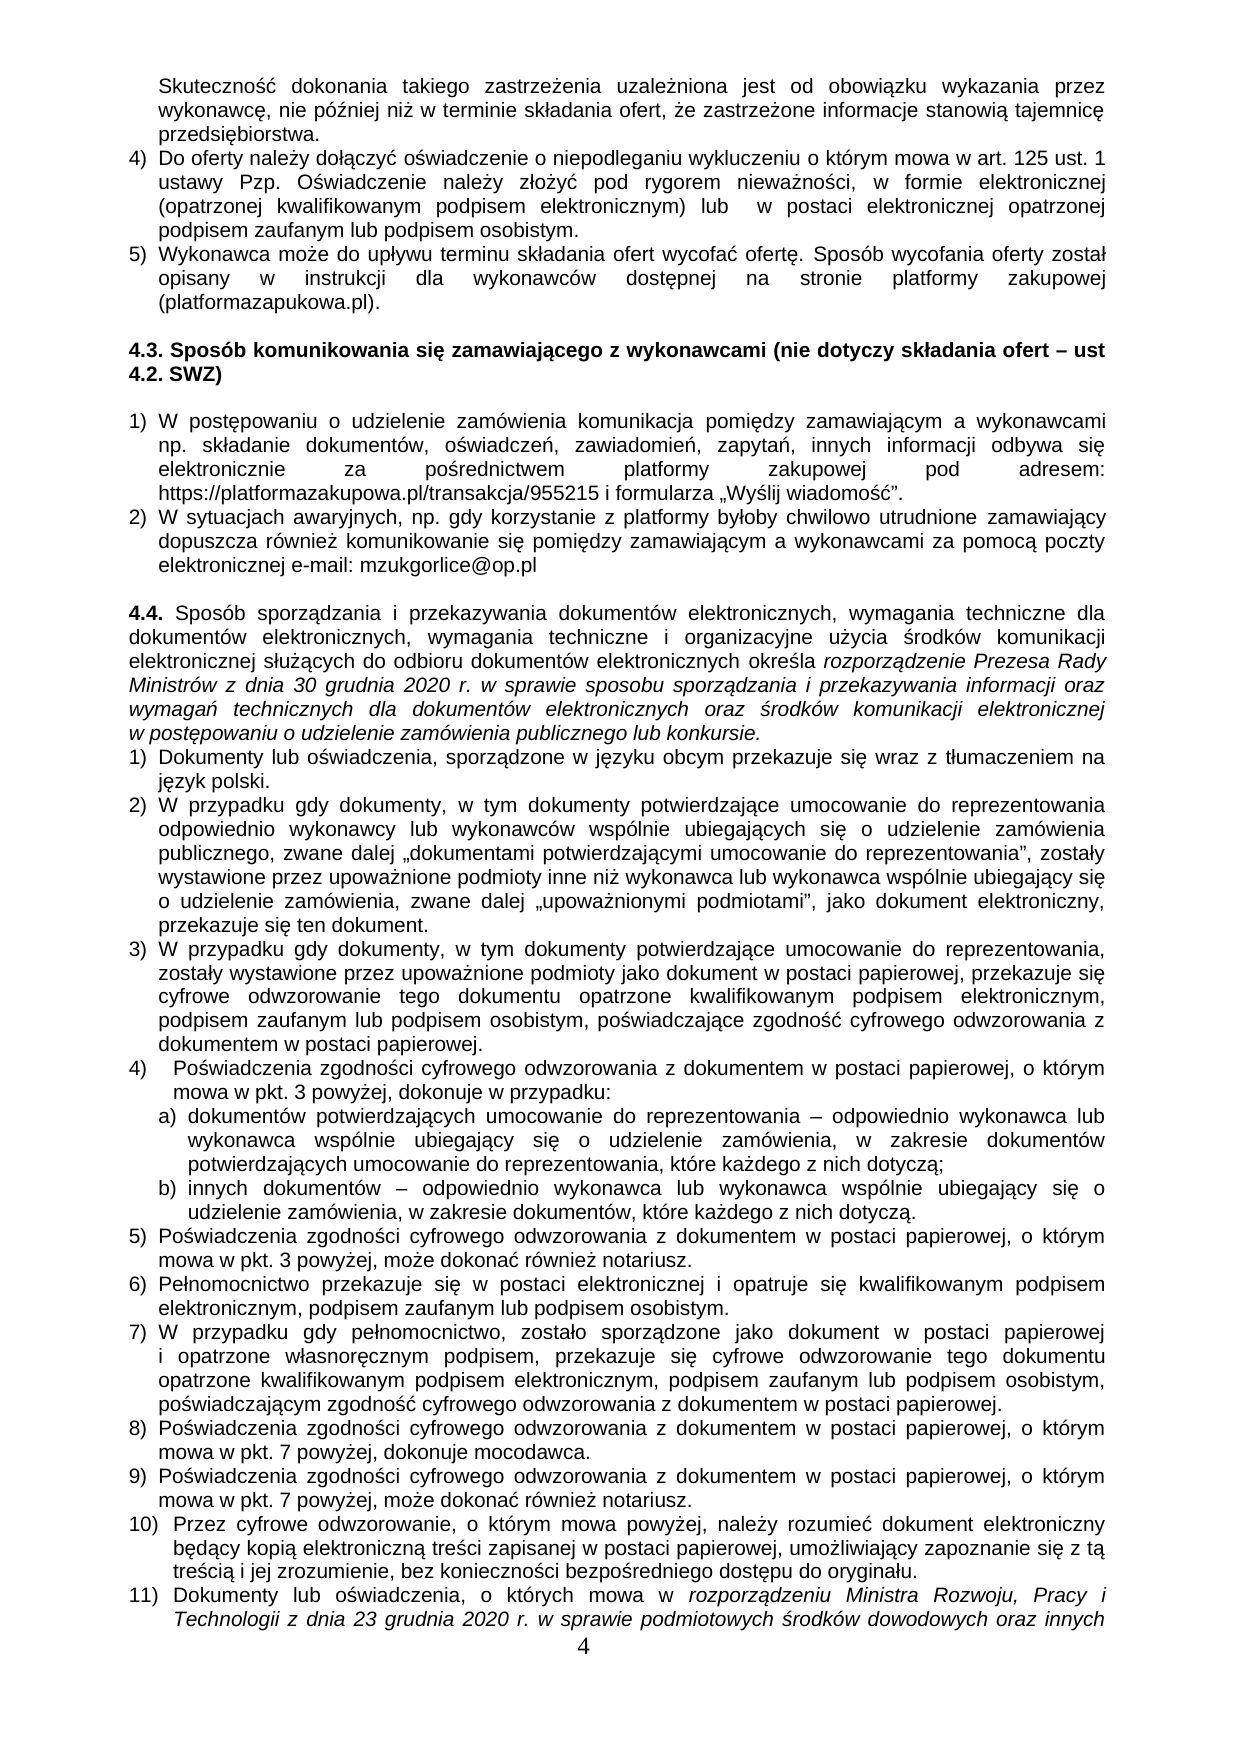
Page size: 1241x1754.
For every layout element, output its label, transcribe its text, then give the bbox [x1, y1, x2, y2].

list Poświadczenia zgodności cyfrowego odwzorowania z dokumentem w postaci papierowej, o którym mowa w pkt. 7 powyżej, może dokonać również notariusz. [128, 1463, 1106, 1511]
list W przypadku gdy dokumenty, w tym dokumenty potwierdzające umocowanie do reprezentowania, zostały wystawione przez upoważnione podmioty jako dokument w postaci papierowej, przekazuje się cyfrowe odwzorowanie tego dokumentu opatrzone kwalifikowanym podpisem elektronicznym, podpisem zaufanym lub podpisem osobistym, poświadczające zgodność cyfrowego odwzorowania z dokumentem w postaci papierowej. [128, 936, 1106, 1056]
list dokumentów potwierdzających umocowanie do reprezentowania – odpowiednio wykonawca lub wykonawca wspólnie ubiegający się o udzielenie zamówienia, w zakresie dokumentów potwierdzających umocowanie do reprezentowania, które każdego z nich dotyczą; [158, 1104, 1106, 1176]
list W przypadku gdy dokumenty, w tym dokumenty potwierdzające umocowanie do reprezentowania odpowiednio wykonawcy lub wykonawców wspólnie ubiegających się o udzielenie zamówienia publicznego, zwane dalej „dokumentami potwierdzającymi umocowanie do reprezentowania”, zostały wystawione przez upoważnione podmioty inne niż wykonawca lub wykonawca wspólnie ubiegający się o udzielenie zamówienia, zwane dalej „upoważnionymi podmiotami”, jako dokument elektroniczny, przekazuje się ten dokument. [128, 793, 1106, 936]
text Skuteczność dokonania takiego zastrzeżenia uzależniona jest od obowiązku wykazania przez wykonawcę, nie później niż w terminie składania ofert, że zastrzeżone informacje stanowią tajemnicę przedsiębiorstwa. [158, 74, 1106, 146]
list Poświadczenia zgodności cyfrowego odwzorowania z dokumentem w postaci papierowej, o którym mowa w pkt. 3 powyżej, może dokonać również notariusz. [128, 1224, 1106, 1272]
list W przypadku gdy pełnomocnictwo, zostało sporządzone jako dokument w postaci papierowej i opatrzone własnoręcznym podpisem, przekazuje się cyfrowe odwzorowanie tego dokumentu opatrzone kwalifikowanym podpisem elektronicznym, podpisem zaufanym lub podpisem osobistym, poświadczającym zgodność cyfrowego odwzorowania z dokumentem w postaci papierowej. [128, 1320, 1106, 1416]
list W sytuacjach awaryjnych, np. gdy korzystanie z platformy byłoby chwilowo utrudnione zamawiający dopuszcza również komunikowanie się pomiędzy zamawiającym a wykonawcami za pomocą poczty elektronicznej e-mail: mzukgorlice@op.pl [128, 505, 1106, 577]
list innych dokumentów – odpowiednio wykonawca lub wykonawca wspólnie ubiegający się o udzielenie zamówienia, w zakresie dokumentów, które każdego z nich dotyczą. [158, 1176, 1106, 1224]
text 4.3. Sposób komunikowania się zamawiającego z wykonawcami (nie dotyczy składania ofert – ust 4.2. SWZ) [128, 337, 1106, 385]
list Poświadczenia zgodności cyfrowego odwzorowania z dokumentem w postaci papierowej, o którym mowa w pkt. 3 powyżej, dokonuje w przypadku: [128, 1056, 1106, 1104]
list Dokumenty lub oświadczenia, sporządzone w języku obcym przekazuje się wraz z tłumaczeniem na język polski. [128, 745, 1106, 793]
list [128, 1583, 1106, 1631]
list Poświadczenia zgodności cyfrowego odwzorowania z dokumentem w postaci papierowej, o którym mowa w pkt. 7 powyżej, dokonuje mocodawca. [128, 1416, 1106, 1463]
list Pełnomocnictwo przekazuje się w postaci elektronicznej i opatruje się kwalifikowanym podpisem elektronicznym, podpisem zaufanym lub podpisem osobistym. [128, 1272, 1106, 1320]
text 4.4. Sposób sporządzania i przekazywania dokumentów elektronicznych, wymagania techniczne dla dokumentów elektronicznych, wymagania techniczne i organizacyjne użycia środków komunikacji elektronicznej służących do odbioru dokumentów elektronicznych określa rozporządzenie Prezesa Rady Ministrów z dnia 30 grudnia 2020 r. w sprawie sposobu sporządzania i przekazywania informacji oraz wymagań technicznych dla dokumentów elektronicznych oraz środków komunikacji elektronicznej w postępowaniu o udzielenie zamówienia publicznego lub konkursie. [128, 601, 1106, 745]
list Przez cyfrowe odwzorowanie, o którym mowa powyżej, należy rozumieć dokument elektroniczny będący kopią elektroniczną treści zapisanej w postaci papierowej, umożliwiający zapoznanie się z tą treścią i jej zrozumienie, bez konieczności bezpośredniego dostępu do oryginału. [128, 1511, 1106, 1583]
list W postępowaniu o udzielenie zamówienia komunikacja pomiędzy zamawiającym a wykonawcami np. składanie dokumentów, oświadczeń, zawiadomień, zapytań, innych informacji odbywa się elektronicznie za pośrednictwem platformy zakupowej pod adresem: https://platformazakupowa.pl/transakcja/955215 i formularza „Wyślij wiadomość”. [128, 409, 1106, 505]
list Wykonawca może do upływu terminu składania ofert wycofać ofertę. Sposób wycofania oferty został opisany w instrukcji dla wykonawców dostępnej na stronie platformy zakupowej (platformazapukowa.pl). [128, 242, 1106, 313]
list Do oferty należy dołączyć oświadczenie o niepodleganiu wykluczeniu o którym mowa w art. 125 ust. 1 ustawy Pzp. Oświadczenie należy złożyć pod rygorem nieważności, w formie elektronicznej (opatrzonej kwalifikowanym podpisem elektronicznym) lub w postaci elektronicznej opatrzonej podpisem zaufanym lub podpisem osobistym. [128, 146, 1106, 242]
